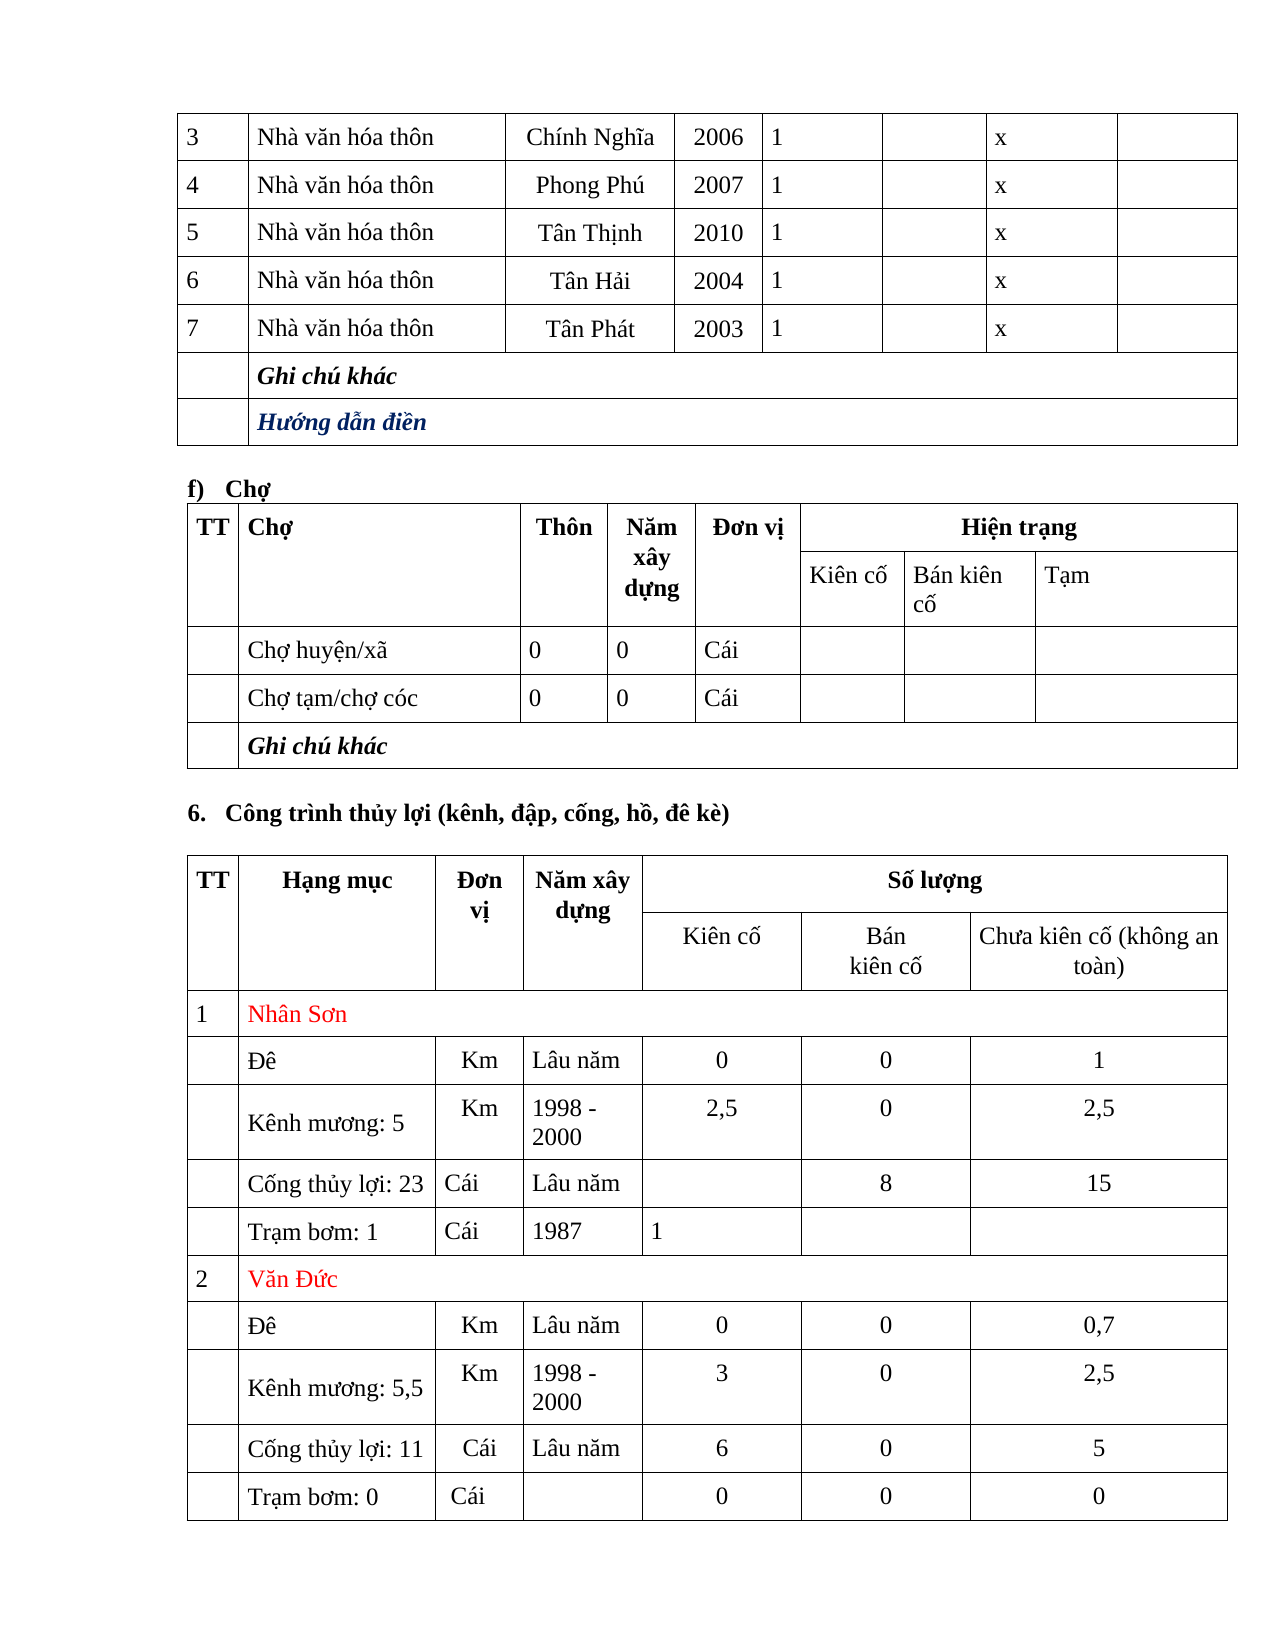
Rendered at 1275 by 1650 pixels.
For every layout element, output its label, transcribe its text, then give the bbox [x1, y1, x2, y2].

table_cell [188, 627, 238, 674]
table_cell [883, 209, 986, 256]
table_cell 1998 - 2000 [524, 1085, 642, 1159]
table_cell 1 [971, 1037, 1227, 1084]
table_cell 3 [178, 114, 248, 160]
table_cell [802, 1208, 970, 1255]
table_cell Tân Phát [506, 305, 674, 352]
table_cell 0 [802, 1085, 970, 1159]
table_cell Lâu năm [524, 1425, 642, 1472]
table_cell [524, 1473, 642, 1520]
table_cell [178, 399, 248, 444]
table_cell 2 [188, 1256, 238, 1301]
table_cell 0,7 [971, 1302, 1227, 1349]
table_cell 1 [763, 114, 882, 160]
table_header Hiện trạng [801, 504, 1237, 551]
table_header Đơn vị [436, 856, 523, 989]
table_cell 0 [971, 1473, 1227, 1520]
table_cell [188, 1473, 238, 1520]
subtitle Chợ [187, 474, 1181, 503]
table_cell [1118, 257, 1237, 304]
table_cell [1118, 114, 1237, 160]
table_cell [178, 353, 248, 398]
table_cell 1998 - 2000 [524, 1350, 642, 1424]
table_cell Lâu năm [524, 1037, 642, 1084]
table_cell Hướng dẫn điền [249, 399, 1237, 444]
table_cell [1118, 209, 1237, 256]
table_cell [188, 675, 238, 722]
table_cell [188, 1425, 238, 1472]
table_cell Trạm bơm: 0 [239, 1473, 435, 1520]
subtitle Công trình thủy lợi (kênh, đập, cống, hồ, đê kè) [187, 798, 1181, 827]
table_cell [1036, 675, 1237, 722]
table_cell Đê [239, 1037, 435, 1084]
table_cell [801, 675, 904, 722]
table_cell 1 [763, 161, 882, 208]
table_header Số lượng [643, 856, 1227, 912]
table_cell Cống thủy lợi: 11 [239, 1425, 435, 1472]
table_cell Km [436, 1085, 523, 1159]
table_cell 2,5 [971, 1085, 1227, 1159]
table_cell [188, 723, 238, 768]
table_cell Nhà văn hóa thôn [249, 161, 505, 208]
table_header Chợ [239, 504, 520, 626]
table_cell [801, 627, 904, 674]
table_cell 0 [643, 1473, 801, 1520]
table_cell 0 [643, 1302, 801, 1349]
table_cell [188, 1037, 238, 1084]
table_cell [905, 675, 1035, 722]
table_cell 1987 [524, 1208, 642, 1255]
table_cell 15 [971, 1160, 1227, 1207]
table_cell 1 [763, 305, 882, 352]
table_cell x [987, 161, 1117, 208]
table_cell [188, 1085, 238, 1159]
table_cell 5 [178, 209, 248, 256]
table_cell Chợ huyện/xã [239, 627, 520, 674]
table_cell 0 [521, 627, 607, 674]
table_header Thôn [521, 504, 607, 626]
table_cell 1 [188, 991, 238, 1036]
table_cell Bán kiên cố [905, 552, 1035, 626]
table_cell Cái [436, 1473, 523, 1520]
table_cell Cái [696, 675, 800, 722]
table_cell 2003 [675, 305, 762, 352]
table_cell 2,5 [971, 1350, 1227, 1424]
table_cell Kênh mương: 5,5 [239, 1350, 435, 1424]
table_cell x [987, 305, 1117, 352]
table_cell Cái [436, 1208, 523, 1255]
table_cell 7 [178, 305, 248, 352]
table_cell [1036, 627, 1237, 674]
table_cell [188, 1302, 238, 1349]
table_cell 4 [178, 161, 248, 208]
table_cell 8 [802, 1160, 970, 1207]
table_header TT [188, 856, 238, 989]
table_cell [188, 1350, 238, 1424]
table_cell 2,5 [643, 1085, 801, 1159]
table_cell 0 [608, 627, 695, 674]
table_cell [971, 1208, 1227, 1255]
table_cell 0 [802, 1473, 970, 1520]
table_cell 0 [802, 1350, 970, 1424]
table_cell Nhà văn hóa thôn [249, 305, 505, 352]
table_cell Kiên cố [643, 913, 801, 989]
table_cell Cái [436, 1160, 523, 1207]
table_cell x [987, 257, 1117, 304]
table_cell Bán kiên cố [802, 913, 970, 989]
table_cell Km [436, 1350, 523, 1424]
table_cell Nhà văn hóa thôn [249, 209, 505, 256]
table_cell 2010 [675, 209, 762, 256]
table_cell 1 [763, 257, 882, 304]
table_cell [883, 257, 986, 304]
table_cell 5 [971, 1425, 1227, 1472]
table_cell [643, 1160, 801, 1207]
table_cell 3 [643, 1350, 801, 1424]
table_cell Cống thủy lợi: 23 [239, 1160, 435, 1207]
table_cell [1118, 305, 1237, 352]
table_cell [188, 1160, 238, 1207]
table_cell Lâu năm [524, 1302, 642, 1349]
table_cell Văn Đức [239, 1256, 1227, 1301]
table_header Đơn vị [696, 504, 800, 626]
table_cell [883, 114, 986, 160]
table_cell Chợ tạm/chợ cóc [239, 675, 520, 722]
table_cell Cái [696, 627, 800, 674]
table_cell 2007 [675, 161, 762, 208]
table_cell Tân Thịnh [506, 209, 674, 256]
table_cell Đê [239, 1302, 435, 1349]
table_cell 0 [608, 675, 695, 722]
table_cell Tân Hải [506, 257, 674, 304]
table_cell [905, 627, 1035, 674]
table_cell Nhà văn hóa thôn [249, 257, 505, 304]
table_cell 0 [802, 1425, 970, 1472]
table_cell x [987, 209, 1117, 256]
table_cell 0 [802, 1037, 970, 1084]
table_cell 0 [643, 1037, 801, 1084]
table_cell Km [436, 1037, 523, 1084]
table_cell Ghi chú khác [249, 353, 1237, 398]
table_cell Phong Phú [506, 161, 674, 208]
table_cell Tạm [1036, 552, 1237, 626]
table_header TT [188, 504, 238, 626]
table_cell Ghi chú khác [239, 723, 1237, 768]
table_cell x [987, 114, 1117, 160]
table_cell 6 [178, 257, 248, 304]
table_cell 0 [521, 675, 607, 722]
table_cell Cái [436, 1425, 523, 1472]
table_cell 2006 [675, 114, 762, 160]
table_cell Kênh mương: 5 [239, 1085, 435, 1159]
table_cell [883, 305, 986, 352]
table_cell Trạm bơm: 1 [239, 1208, 435, 1255]
table_cell Km [436, 1302, 523, 1349]
table_cell 1 [643, 1208, 801, 1255]
table_header Năm xây dựng [608, 504, 695, 626]
table_cell Chính Nghĩa [506, 114, 674, 160]
table_cell 1 [763, 209, 882, 256]
table_cell 2004 [675, 257, 762, 304]
table_cell 0 [802, 1302, 970, 1349]
table_cell [188, 1208, 238, 1255]
table_cell 6 [643, 1425, 801, 1472]
table_cell [883, 161, 986, 208]
table_header Hạng mục [239, 856, 435, 989]
table_cell Chưa kiên cố (không an toàn) [971, 913, 1227, 989]
table_cell [1118, 161, 1237, 208]
table_cell Lâu năm [524, 1160, 642, 1207]
table_cell Nhà văn hóa thôn [249, 114, 505, 160]
table_cell Kiên cố [801, 552, 904, 626]
table_cell Nhân Sơn [239, 991, 1227, 1036]
table_header Năm xây dựng [524, 856, 642, 989]
